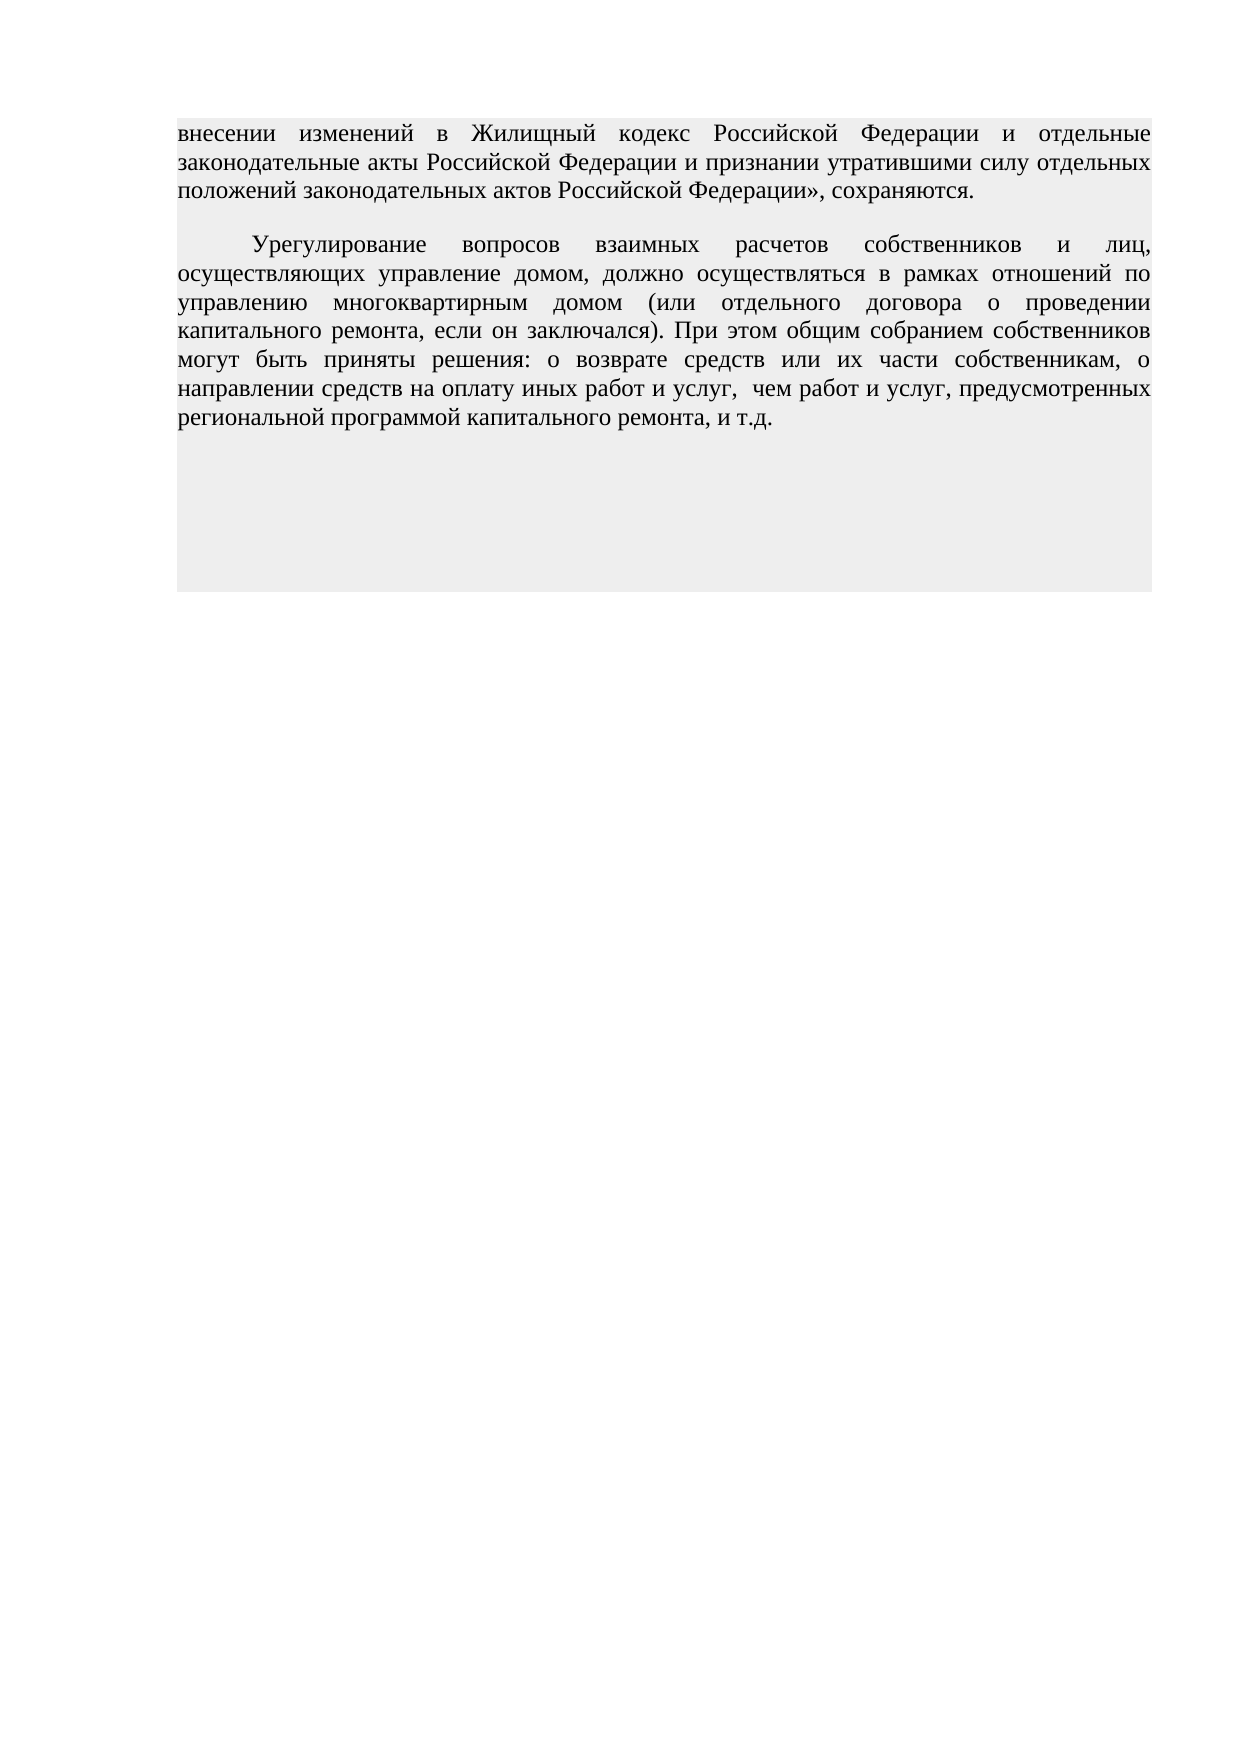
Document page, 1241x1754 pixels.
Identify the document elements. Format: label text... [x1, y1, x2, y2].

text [177, 118, 1152, 204]
text Урегулирование вопросов взаимных расчетов собственников и лиц, осуществляющих управление домом, должно осуществляться в рамках отношений по управлению многоквартирным домом (или отдельного договора о проведении капитального ремонта, если он заключался). При этом общим собранием собственников могут быть приняты решения: о возврате средств или их части собственникам, о направлении средств на оплату иных работ и услуг, чем работ и услуг, предусмотренных региональной программой капитального ремонта, и т.д. [177, 229, 1152, 431]
